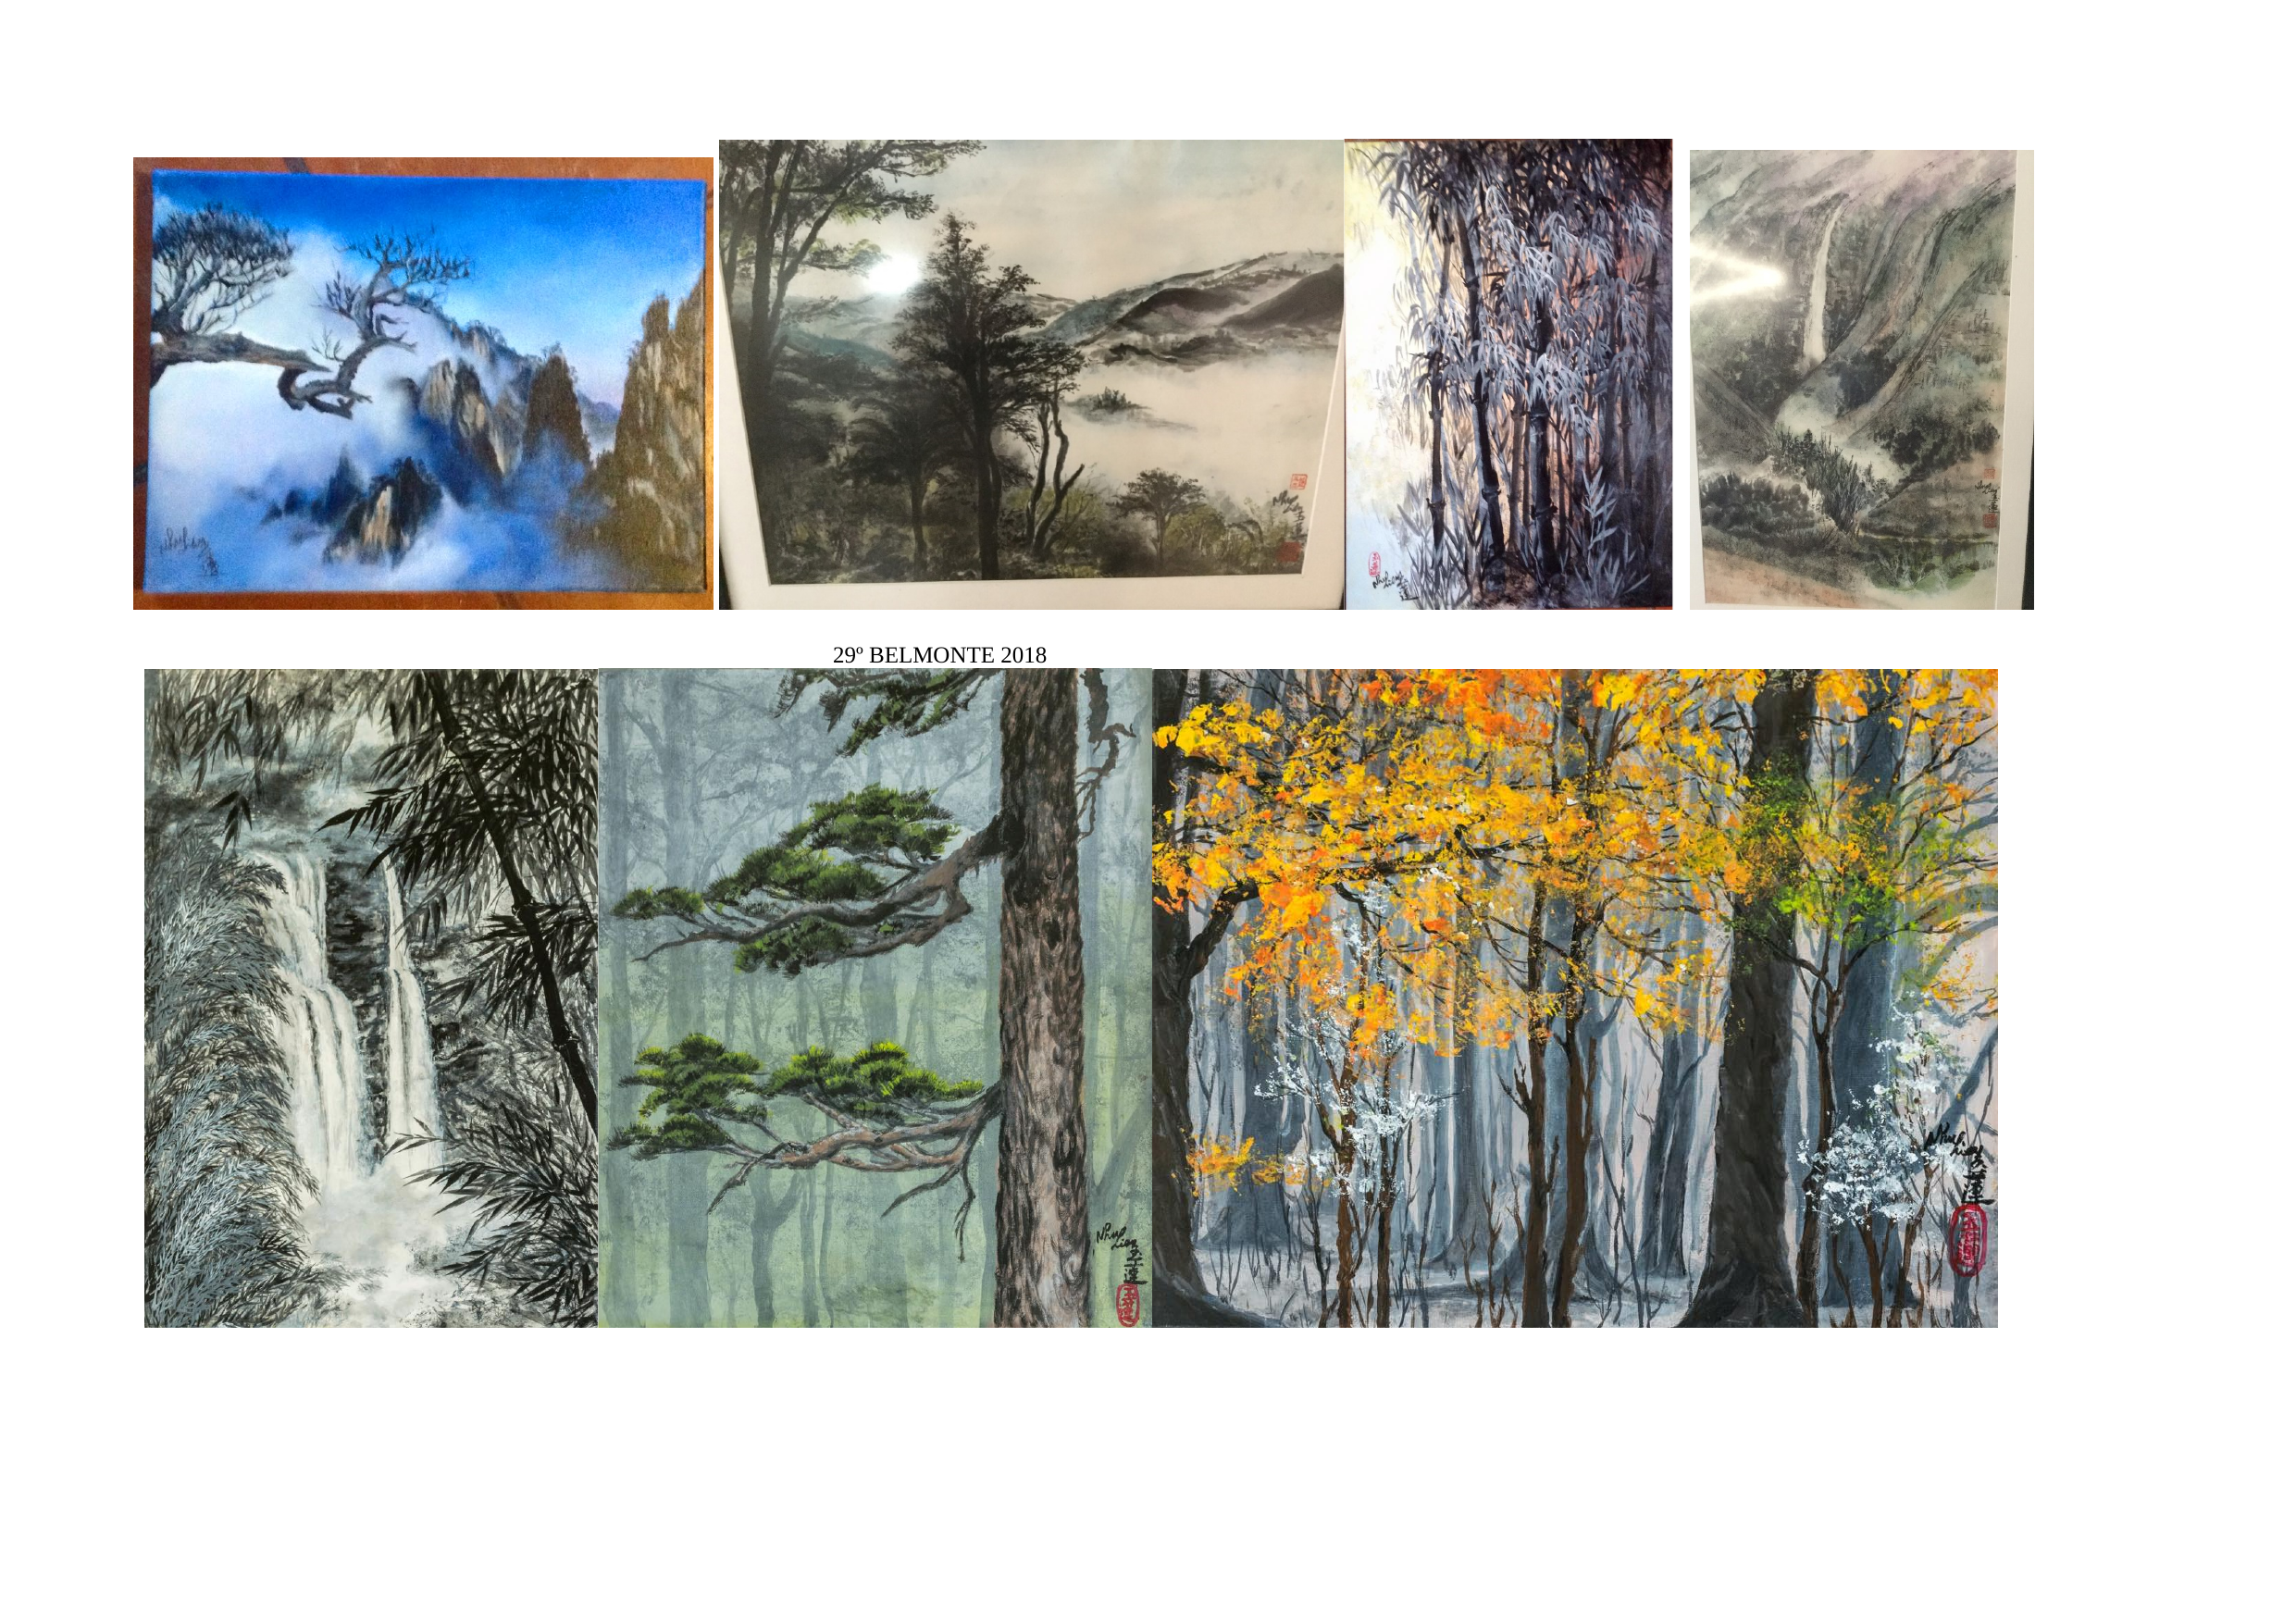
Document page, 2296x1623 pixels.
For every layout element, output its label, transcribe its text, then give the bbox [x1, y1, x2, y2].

picture [144, 668, 1998, 1328]
text 29º BELMONTE 2018 [139, 641, 2156, 668]
picture [133, 157, 714, 610]
picture [1690, 150, 2034, 610]
picture [719, 139, 1673, 610]
